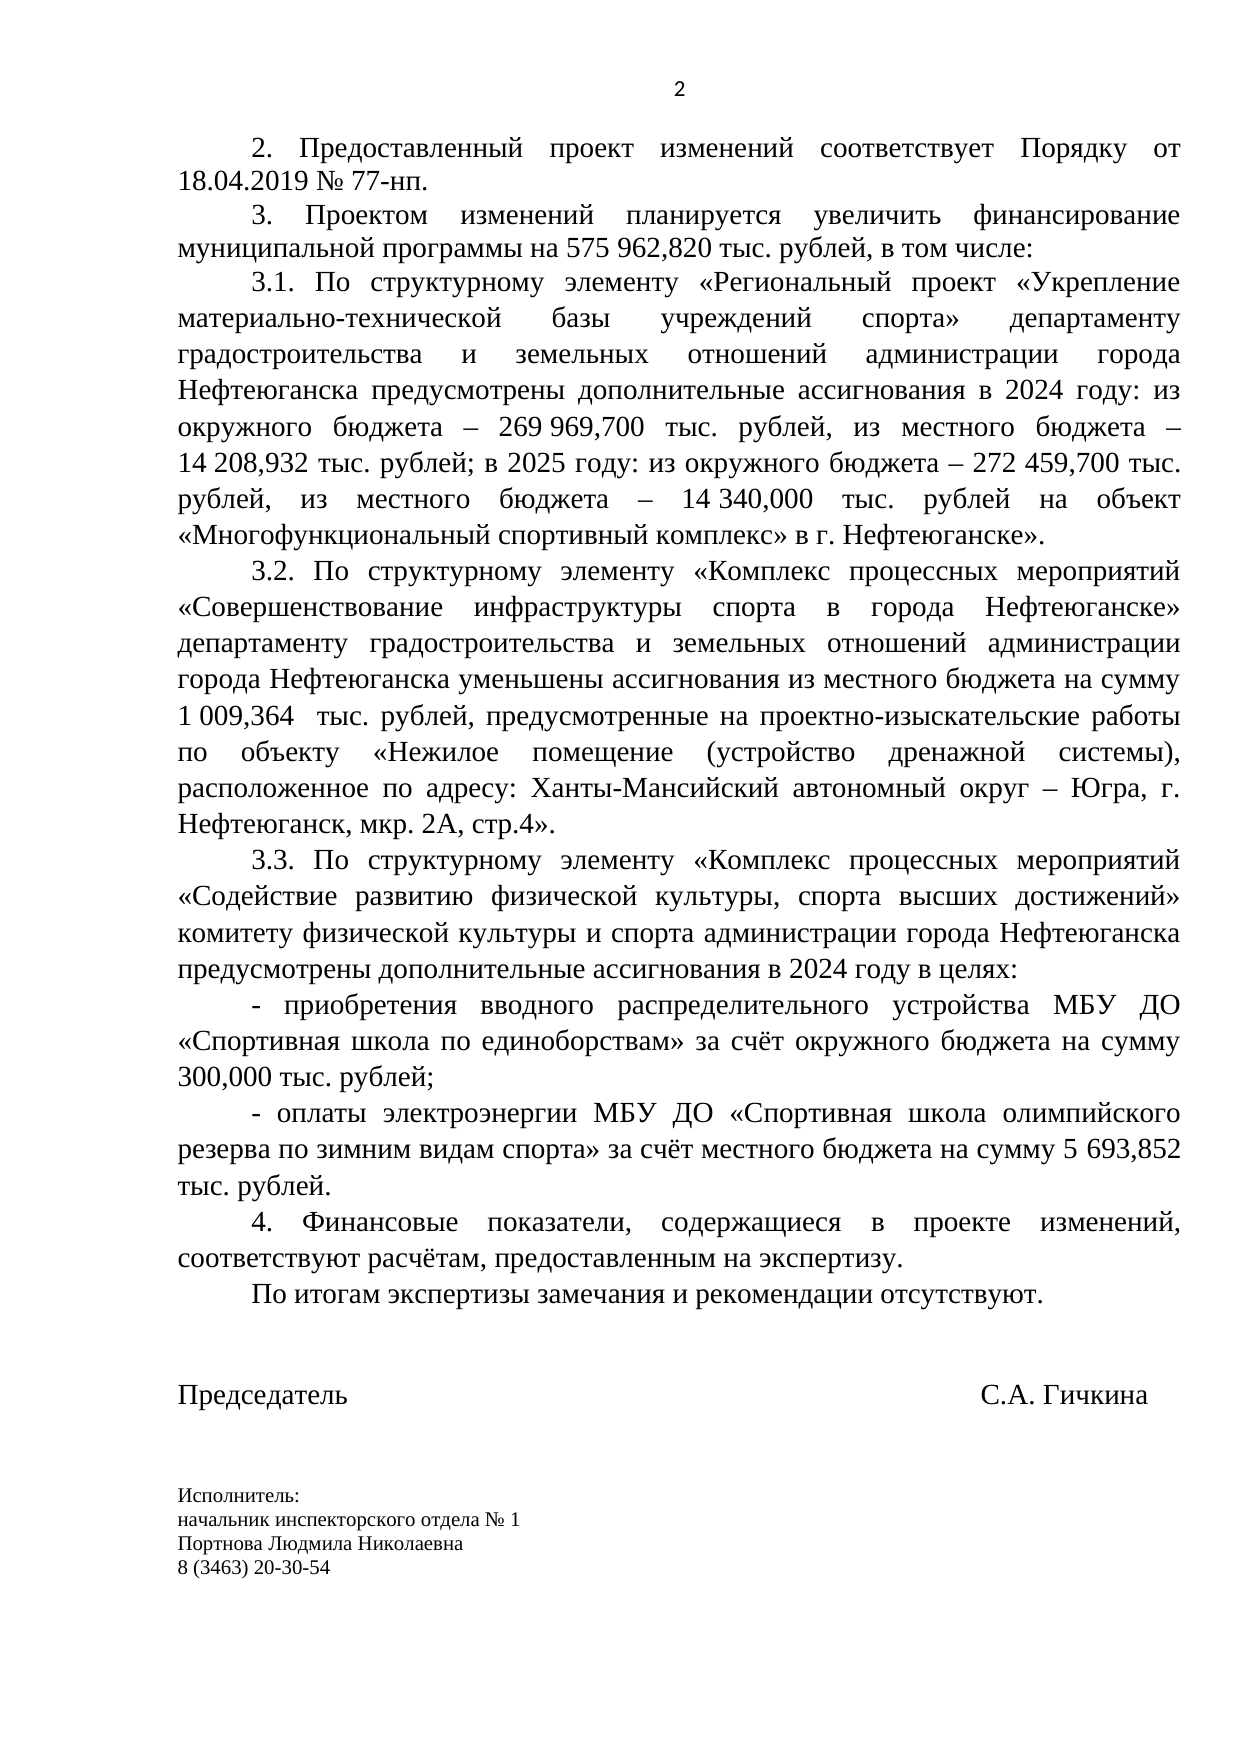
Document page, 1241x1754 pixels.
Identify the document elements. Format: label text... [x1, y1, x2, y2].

text 3.2. По структурному элементу «Комплекс процессных мероприятий «Совершенствование инфраструктуры спорта в города Нефтеюганске» департаменту градостроительства и земельных отношений администрации города Нефтеюганска уменьшены ассигнования из местного бюджета на сумму 1 009,364 тыс. рублей, предусмотренные на проектно-изыскательские работы по объекту «Нежилое помещение (устройство дренажной системы), расположенное по адресу: Ханты-Мансийский автономный округ – Югра, г. Нефтеюганск, мкр. 2А, стр.4». [177, 553, 1181, 840]
text Портнова Людмила Николаевна [177, 1531, 1181, 1555]
text Председатель С.А. Гичкина [177, 1377, 1181, 1410]
text 3.3. По структурному элементу «Комплекс процессных мероприятий «Содействие развитию физической культуры, спорта высших достижений» комитету физической культуры и спорта администрации города Нефтеюганска предусмотрены дополнительные ассигнования в 2024 году в целях: [177, 842, 1181, 984]
text 3. Проектом изменений планируется увеличить финансирование муниципальной программы на 575 962,820 тыс. рублей, в том числе: [177, 197, 1181, 264]
text начальник инспекторского отдела № 1 [177, 1507, 1181, 1531]
text Исполнитель: [177, 1482, 1181, 1507]
text 8 (3463) 20-30-54 [177, 1555, 1181, 1579]
text - приобретения вводного распределительного устройства МБУ ДО «Спортивная школа по единоборствам» за счёт окружного бюджета на сумму 300,000 тыс. рублей; [177, 987, 1181, 1093]
text - оплаты электроэнергии МБУ ДО «Спортивная школа олимпийского резерва по зимним видам спорта» за счёт местного бюджета на сумму 5 693,852 тыс. рублей. [177, 1095, 1181, 1201]
text 2. Предоставленный проект изменений соответствует Порядку от 18.04.2019 № 77-нп. [177, 130, 1181, 197]
text 4. Финансовые показатели, содержащиеся в проекте изменений, соответствуют расчётам, предоставленным на экспертизу. [177, 1204, 1181, 1273]
text По итогам экспертизы замечания и рекомендации отсутствуют. [177, 1276, 1181, 1310]
text 3.1. По структурному элементу «Региональный проект «Укрепление материально-технической базы учреждений спорта» департаменту градостроительства и земельных отношений администрации города Нефтеюганска предусмотрены дополнительные ассигнования в 2024 году: из окружного бюджета – 269 969,700 тыс. рублей, из местного бюджета – 14 208,932 тыс. рублей; в 2025 году: из окружного бюджета – 272 459,700 тыс. рублей, из местного бюджета – 14 340,000 тыс. рублей на объект «Многофункциональный спортивный комплекс» в г. Нефтеюганске». [177, 264, 1181, 551]
